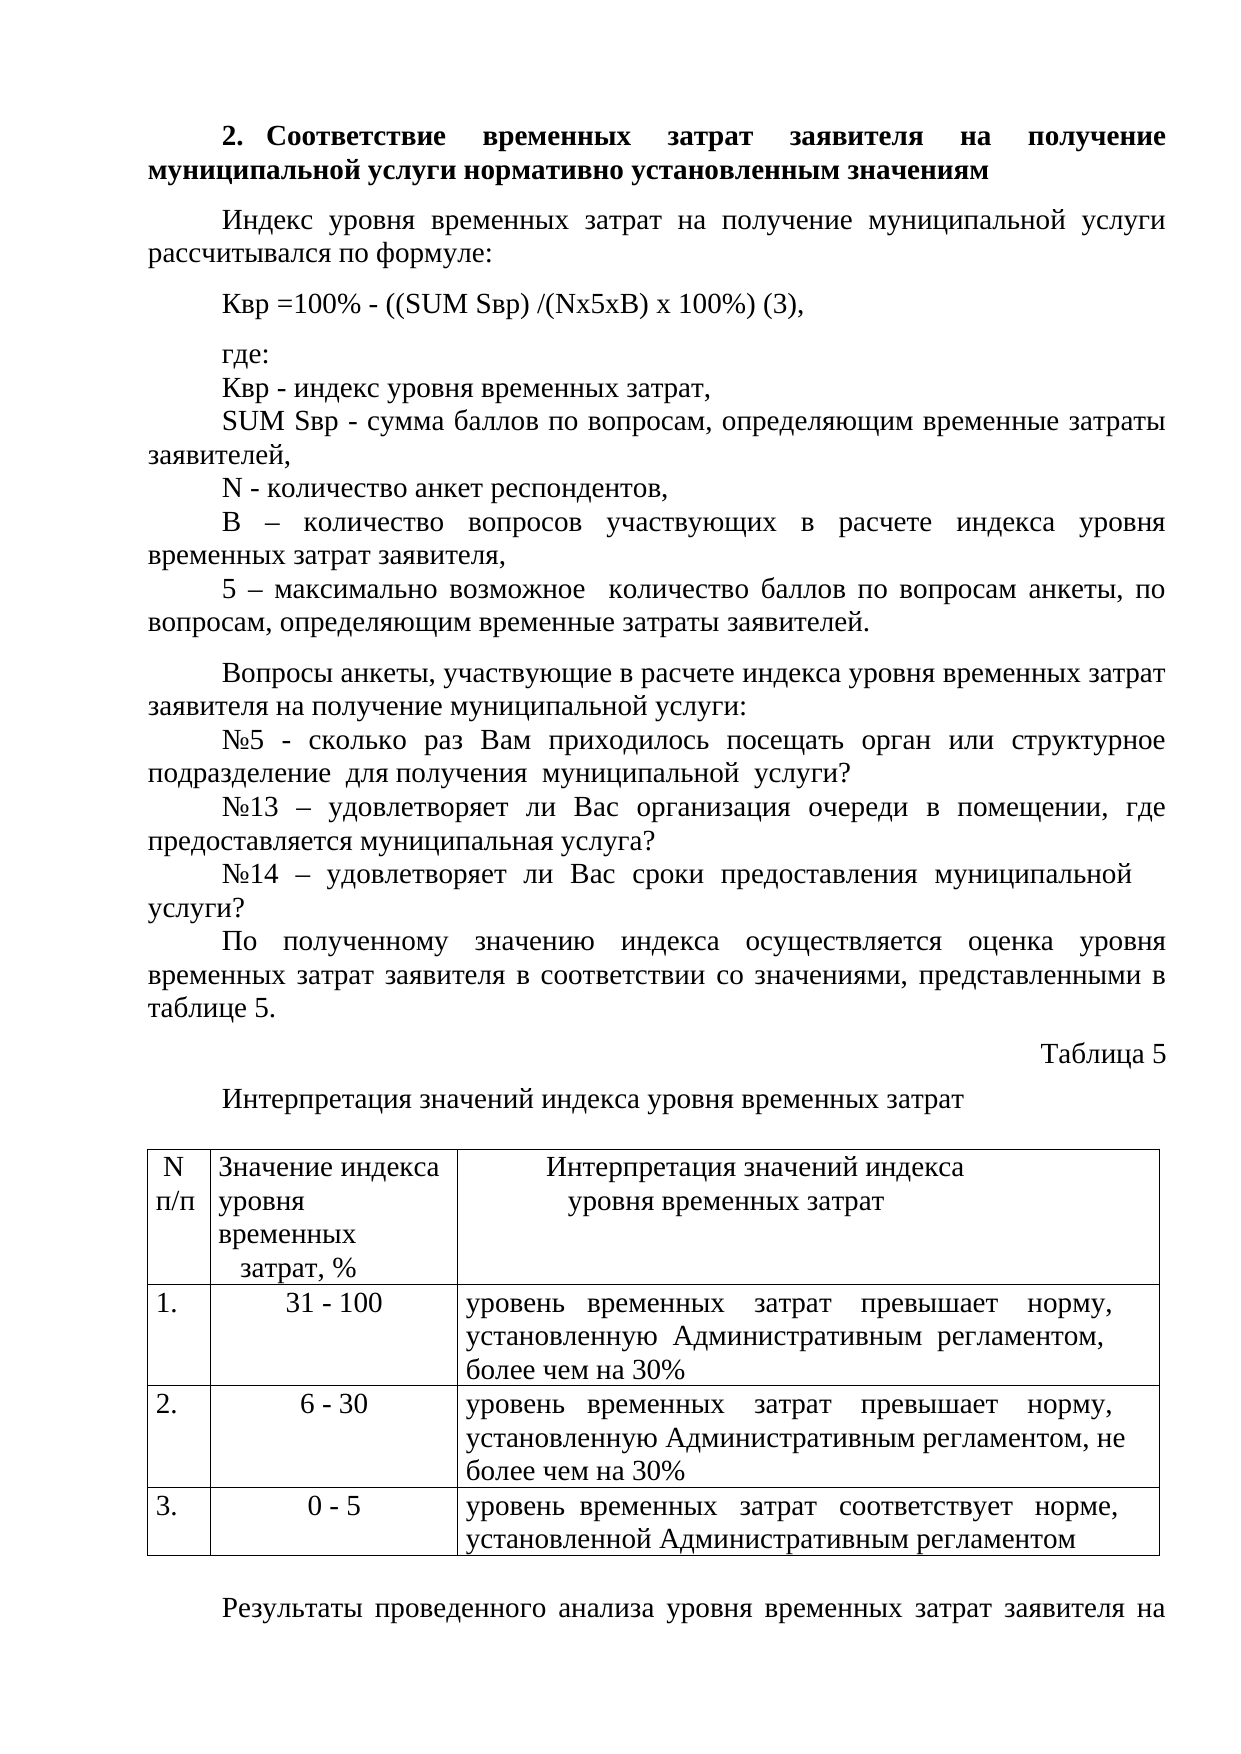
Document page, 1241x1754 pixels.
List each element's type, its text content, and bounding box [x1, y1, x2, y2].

text Таблица 5 [148, 1036, 1167, 1069]
text №13 – удовлетворяет ли Вас организация очереди в помещении, где предоставляется муниципальная услуга? [148, 789, 1167, 856]
text Квр =100% - ((SUM Sвр) /(Nх5хВ) x 100%) (3), [148, 286, 1167, 319]
table_cell уровень временных затрат превышает норму, установленную Административным регламентом, не более чем на 30% [458, 1386, 1159, 1487]
list Соответствие временных затрат заявителя на получение муниципальной услуги нормативно установленным значениям [148, 118, 1167, 185]
text Квр - индекс уровня временных затрат, [148, 370, 1167, 403]
text где: [148, 336, 1167, 370]
table_cell 1. [148, 1285, 210, 1385]
text В – количество вопросов участвующих в расчете индекса уровня временных затрат заявителя, [148, 504, 1167, 571]
table_header Интерпретация значений индекса уровня временных затрат [458, 1150, 1159, 1284]
text №14 – удовлетворяет ли Вас сроки предоставления муниципальной услуги? [148, 856, 1167, 923]
table_cell уровень временных затрат превышает норму, установленную Административным регламентом, более чем на 30% [458, 1285, 1159, 1385]
text 5 – максимально возможное количество баллов по вопросам анкеты, по вопросам, определяющим временные затраты заявителей. [148, 571, 1167, 638]
table_cell 2. [148, 1386, 210, 1487]
table_cell 6 - 30 [211, 1386, 457, 1487]
text Интерпретация значений индекса уровня временных затрат [148, 1081, 1167, 1115]
text Вопросы анкеты, участвующие в расчете индекса уровня временных затрат заявителя на получение муниципальной услуги: [148, 655, 1167, 722]
table_cell уровень временных затрат соответствует норме, установленной Административным регламентом [458, 1488, 1159, 1555]
text SUM Sвр - сумма баллов по вопросам, определяющим временные затраты заявителей, [148, 403, 1167, 470]
table_header Значение индекса уровня временных затрат, % [211, 1150, 457, 1284]
text N - количество анкет респондентов, [148, 470, 1167, 504]
text №5 - сколько раз Вам приходилось посещать орган или структурное подразделение для получения муниципальной услуги? [148, 722, 1167, 789]
table_cell 0 - 5 [211, 1488, 457, 1555]
table_header N п/п [148, 1150, 210, 1284]
text По полученному значению индекса осуществляется оценка уровня временных затрат заявителя в соответствии со значениями, представленными в таблице 5. [148, 923, 1167, 1024]
table_cell 3. [148, 1488, 210, 1555]
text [148, 1590, 1167, 1623]
text Индекс уровня временных затрат на получение муниципальной услуги рассчитывался по формуле: [148, 202, 1167, 269]
table_cell 31 - 100 [211, 1285, 457, 1385]
